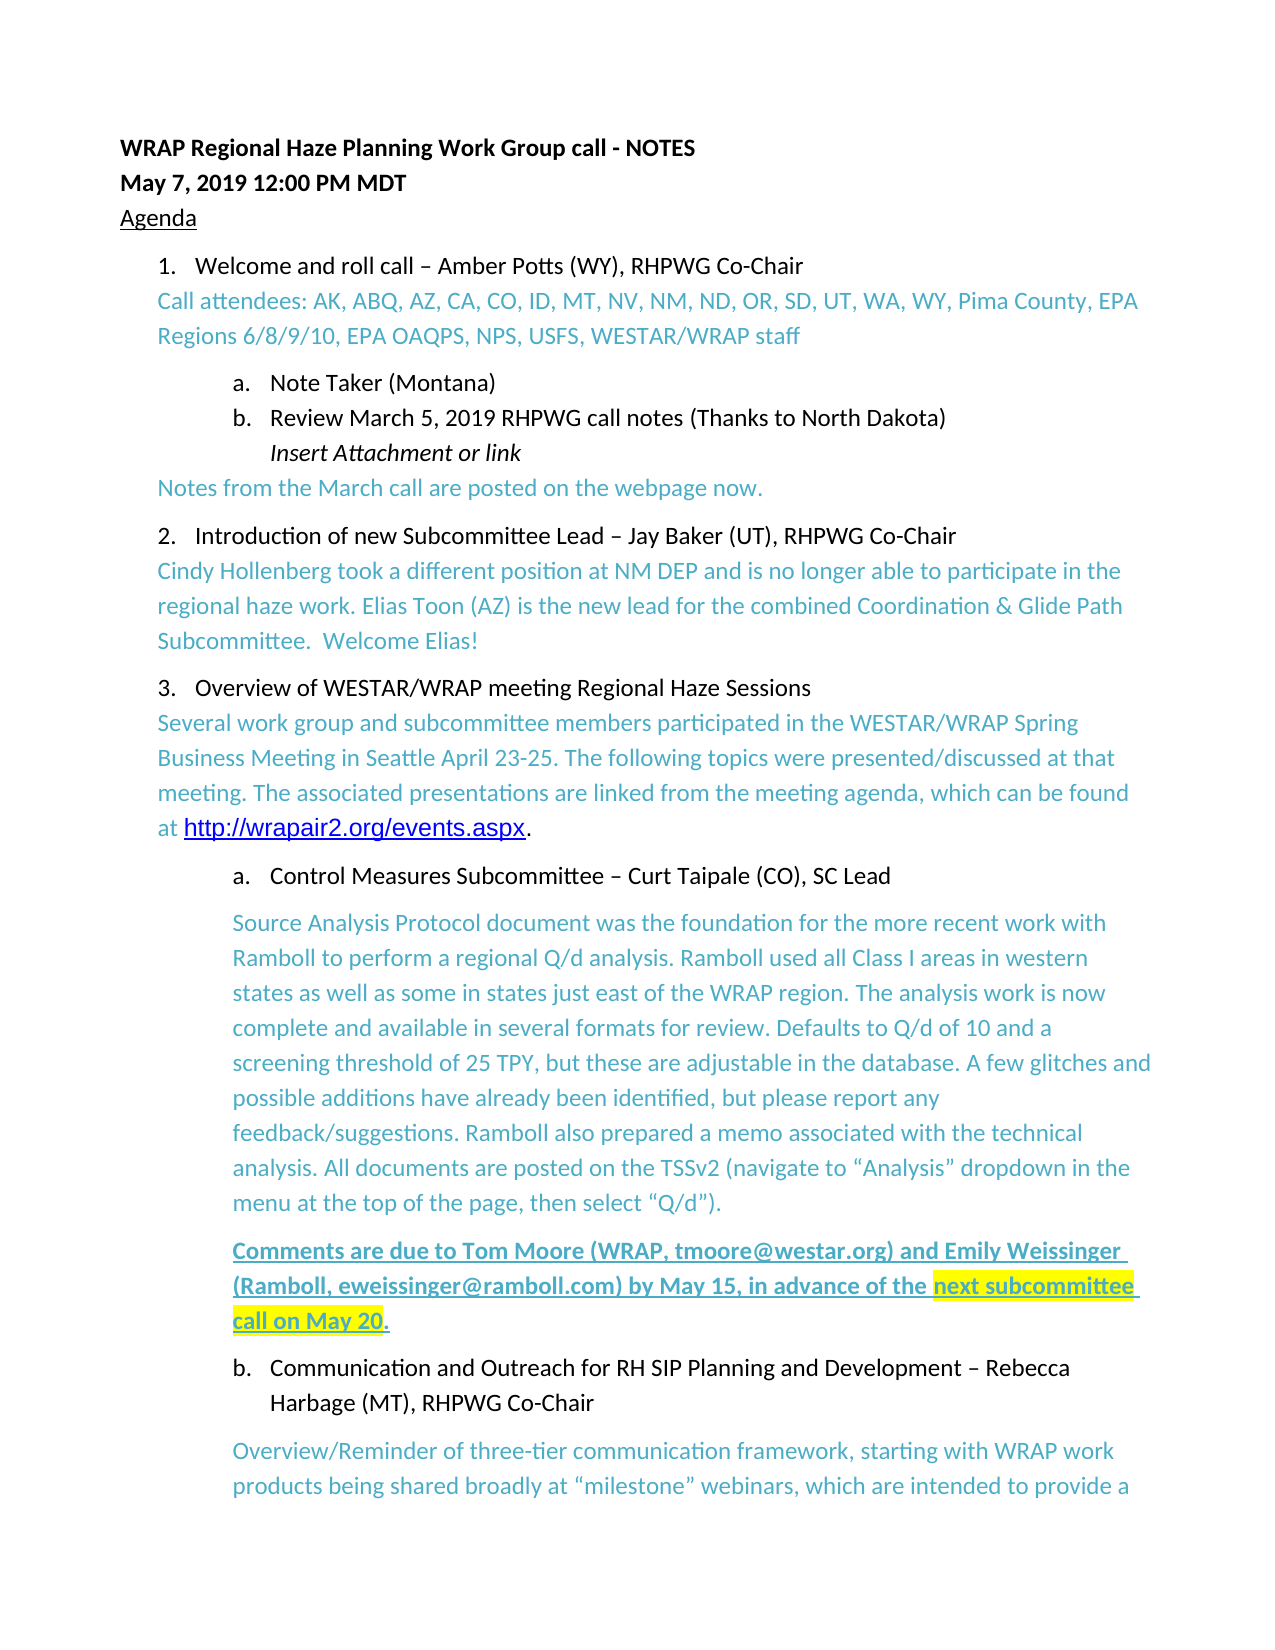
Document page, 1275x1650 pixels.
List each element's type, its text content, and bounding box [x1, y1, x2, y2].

list Control Measures Subcommittee – Curt Taipale (CO), SC Lead [232, 860, 1155, 891]
list Overview of WESTAR/WRAP meeting Regional Haze Sessions [157, 672, 1155, 703]
text Notes from the March call are posted on the webpage now. [157, 472, 1155, 503]
text Several work group and subcommittee members participated in the WESTAR/WRAP Spring Business Meeting in Seattle April 23-25. The following topics were presented/discussed at that meeting. The associated presentations are linked from the meeting agenda, which can be found at http://wrapair2.org/events.aspx. [157, 707, 1155, 843]
text WRAP Regional Haze Planning Work Group call - NOTES May 7, 2019 12:00 PM MDT Agenda [120, 132, 1155, 233]
list Cindy Hollenberg took a different position at NM DEP and is no longer able to participate in the regional haze work. Elias Toon (AZ) is the new lead for the combined Coordination & Glide Path Subcommittee. Welcome Elias! [157, 555, 1155, 656]
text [232, 1435, 1155, 1501]
list Communication and Outreach for RH SIP Planning and Development – Rebecca Harbage (MT), RHPWG Co-Chair [232, 1352, 1155, 1418]
list Review March 5, 2019 RHPWG call notes (Thanks to North Dakota) [232, 402, 1155, 433]
text Comments are due to Tom Moore (WRAP, tmoore@westar.org) and Emily Weissinger (Ramboll, eweissinger@ramboll.com) by May 15, in advance of the next subcommittee call on May 20. [232, 1235, 1155, 1336]
list Introduction of new Subcommittee Lead – Jay Baker (UT), RHPWG Co-Chair [157, 520, 1155, 551]
list Note Taker (Montana) [232, 367, 1155, 398]
list Welcome and roll call – Amber Potts (WY), RHPWG Co-Chair [157, 250, 1155, 281]
text Insert Attachment or link [270, 437, 1155, 468]
text Source Analysis Protocol document was the foundation for the more recent work with Ramboll to perform a regional Q/d analysis. Ramboll used all Class I areas in western states as well as some in states just east of the WRAP region. The analysis work is now complete and available in several formats for review. Defaults to Q/d of 10 and a screening threshold of 25 TPY, but these are adjustable in the database. A few glitches and possible additions have already been identified, but please report any feedback/suggestions. Ramboll also prepared a memo associated with the technical analysis. All documents are posted on the TSSv2 (navigate to “Analysis” dropdown in the menu at the top of the page, then select “Q/d”). [232, 907, 1155, 1218]
list Call attendees: AK, ABQ, AZ, CA, CO, ID, MT, NV, NM, ND, OR, SD, UT, WA, WY, Pima County, EPA Regions 6/8/9/10, EPA OAQPS, NPS, USFS, WESTAR/WRAP staff [157, 285, 1155, 351]
